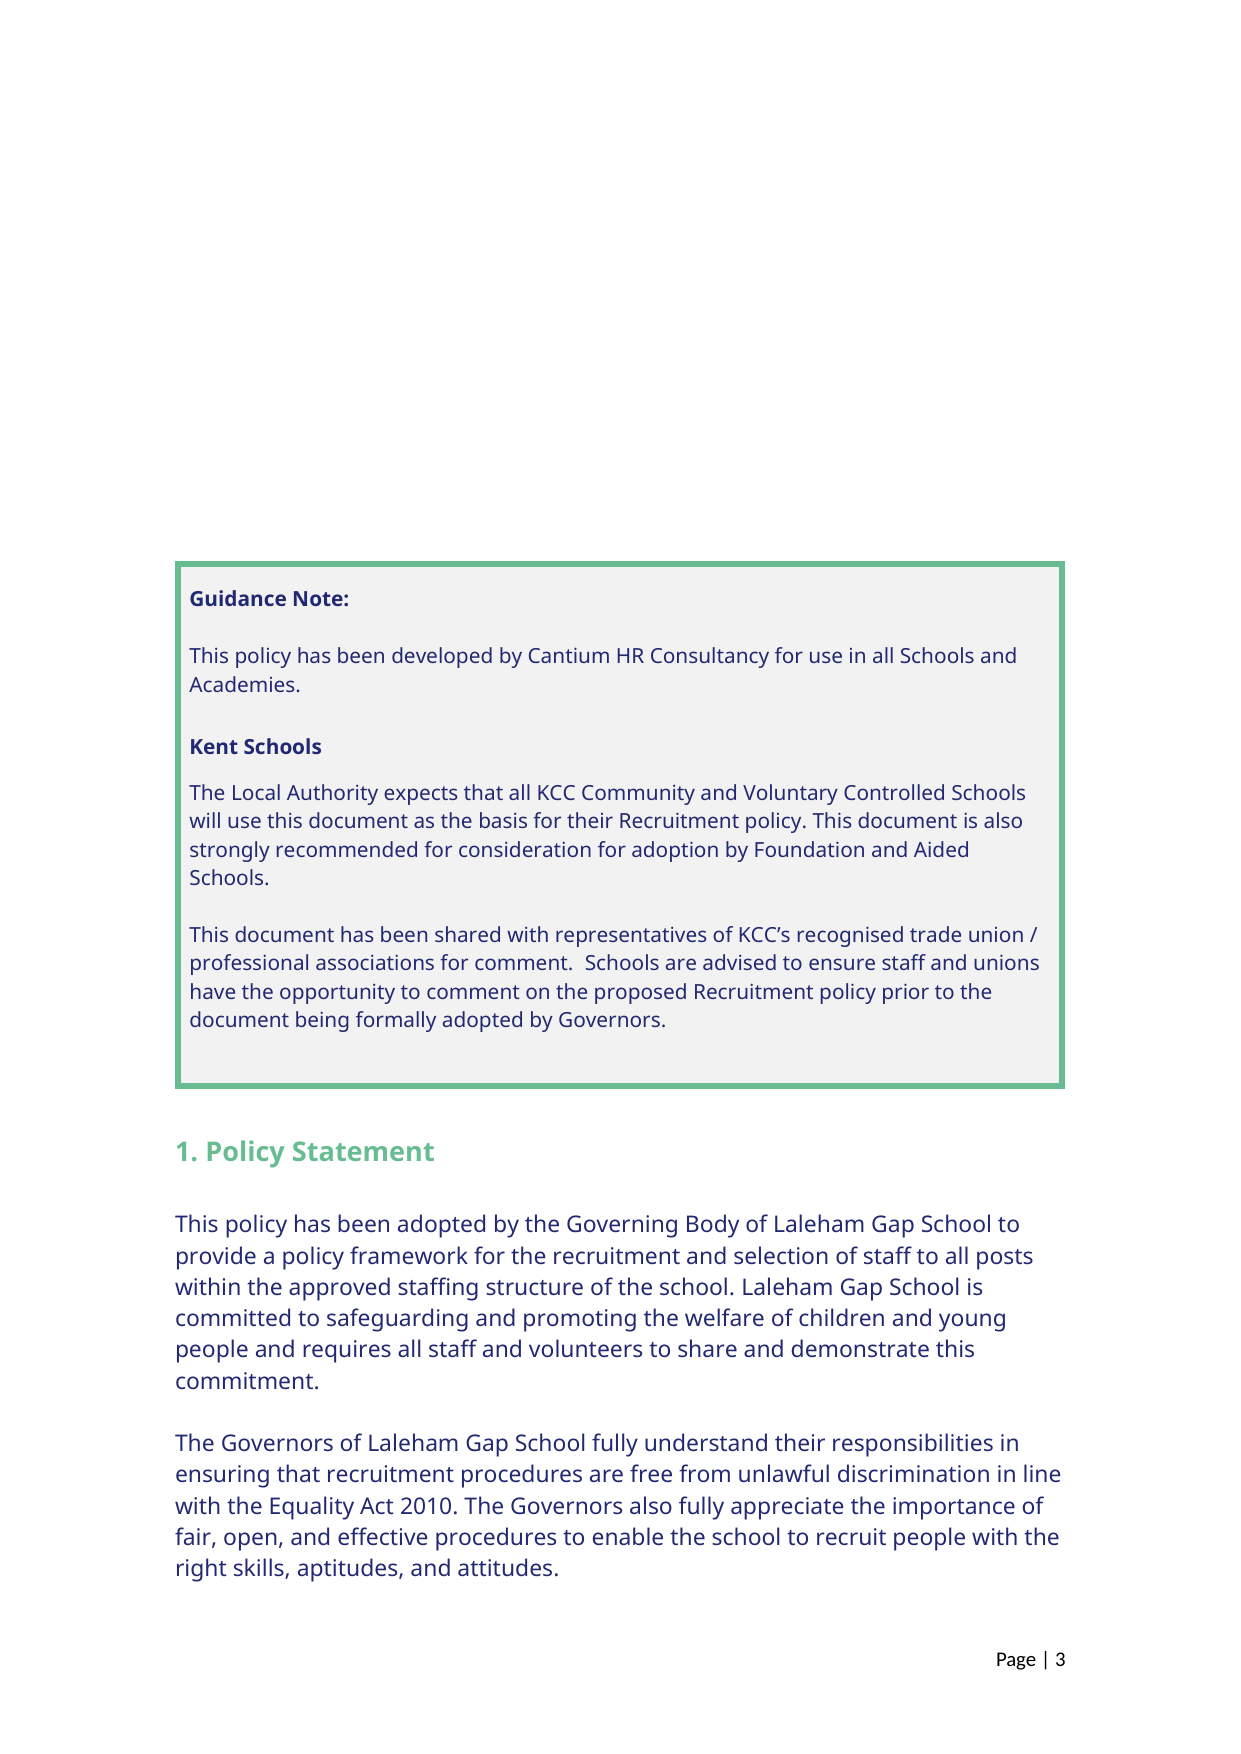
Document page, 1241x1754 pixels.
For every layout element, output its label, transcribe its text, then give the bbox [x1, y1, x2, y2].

text The Governors of Laleham Gap School fully understand their responsibilities in ensuring that recruitment procedures are free from unlawful discrimination in line with the Equality Act 2010. The Governors also fully appreciate the importance of fair, open, and effective procedures to enable the school to recruit people with the right skills, aptitudes, and attitudes. [175, 1427, 1065, 1583]
table_header Guidance Note: This policy has been developed by Cantium HR Consultancy for use in all Schools and Academies. Kent Schools The Local Authority expects that all KCC Community and Voluntary Controlled Schools will use this document as the basis for their Recruitment policy. This document is also strongly recommended for consideration for adoption by Foundation and Aided Schools. This document has been shared with representatives of KCC’s recognised trade union / professional associations for comment. Schools are advised to ensure staff and unions have the opportunity to comment on the proposed Recruitment policy prior to the document being formally adopted by Governors. [181, 567, 1059, 1083]
text 1. Policy Statement [175, 1133, 1065, 1169]
text This policy has been adopted by the Governing Body of Laleham Gap School to provide a policy framework for the recruitment and selection of staff to all posts within the approved staffing structure of the school. Laleham Gap School is committed to safeguarding and promoting the welfare of children and young people and requires all staff and volunteers to share and demonstrate this commitment. [175, 1208, 1065, 1396]
